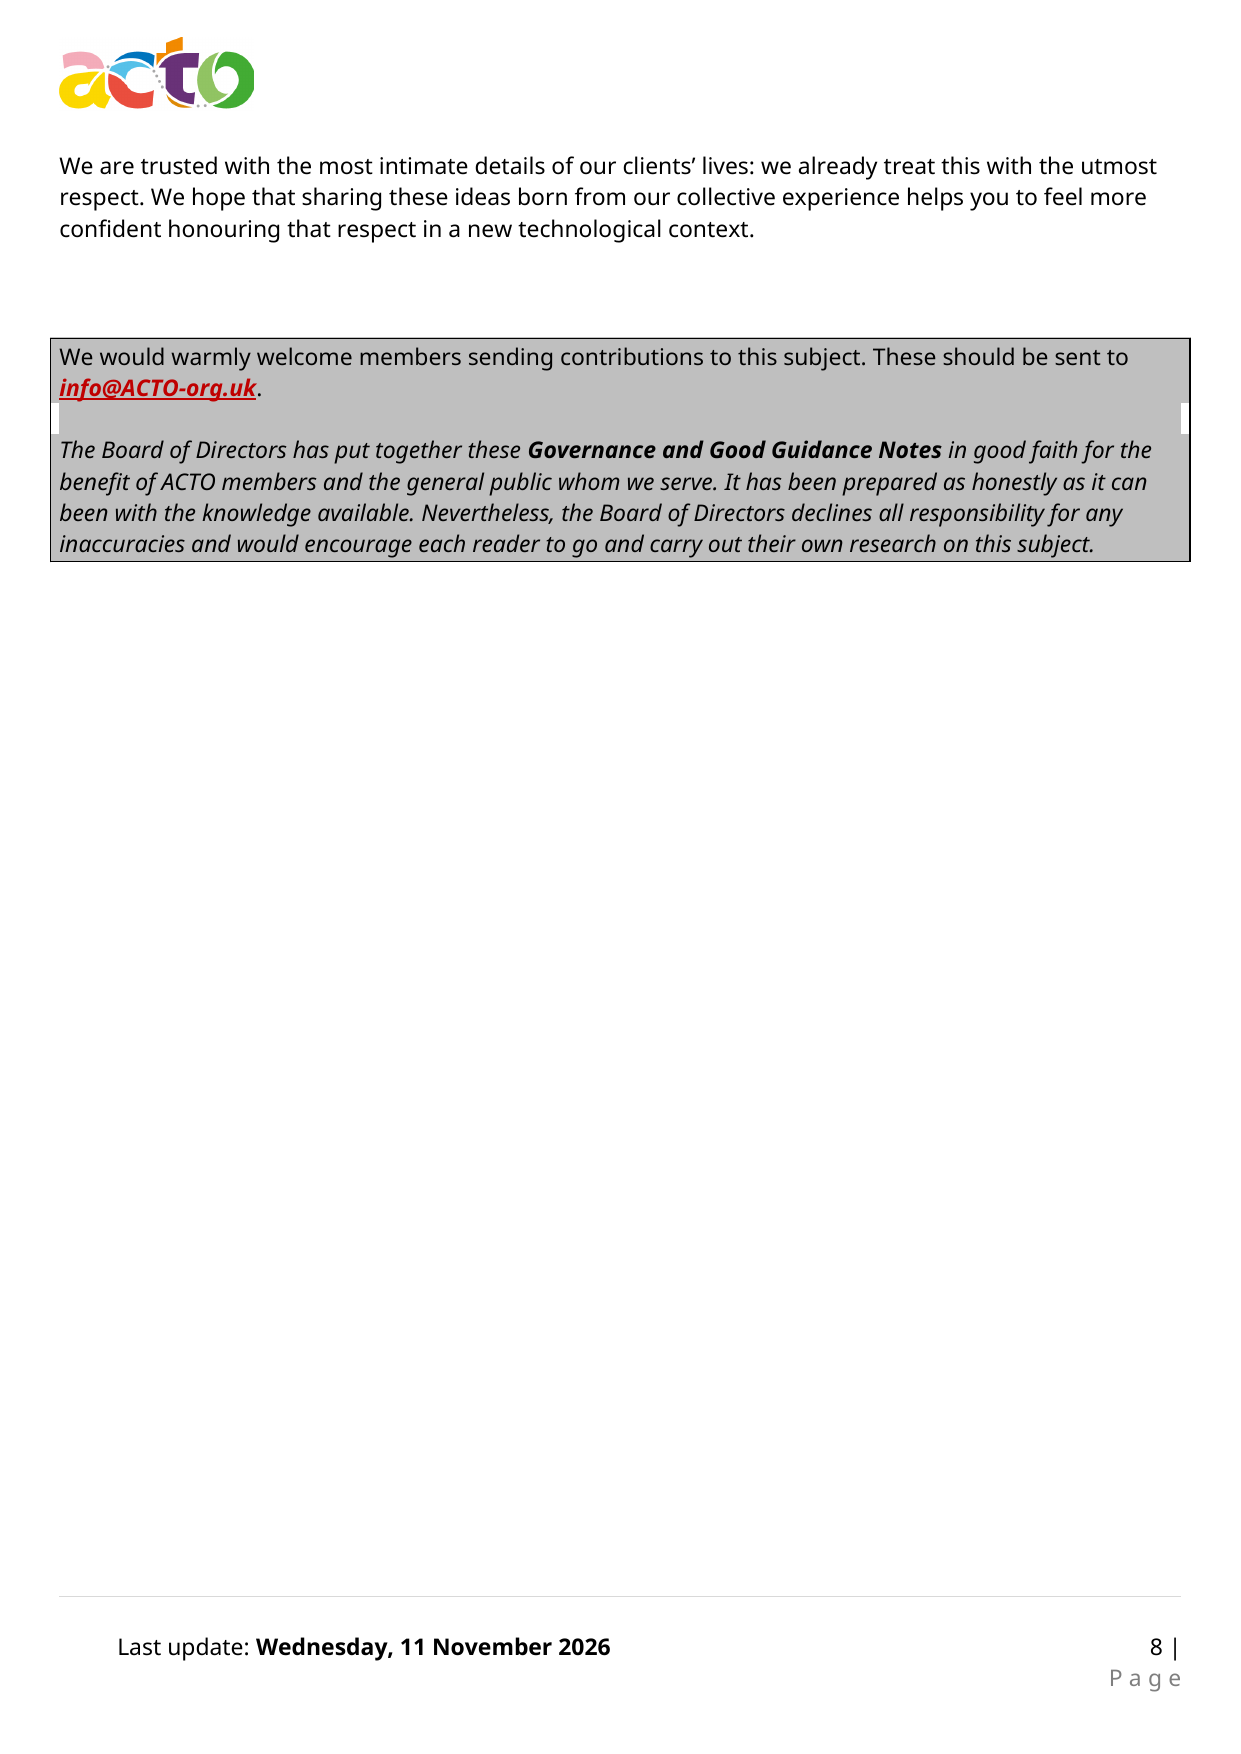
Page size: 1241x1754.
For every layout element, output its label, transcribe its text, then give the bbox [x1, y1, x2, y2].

picture [59, 37, 254, 111]
text The Board of Directors has put together these Governance and Good Guidance Notes in good faith for the benefit of ACTO members and the general public whom we serve. It has been prepared as honestly as it can been with the knowledge available. Nevertheless, the Board of Directors declines all responsibility for any inaccuracies and would encourage each reader to go and carry out their own research on this subject. [51, 431, 1189, 561]
text We would warmly welcome members sending contributions to this subject. These should be sent to info@ACTO-org.uk. [51, 339, 1189, 403]
list We are trusted with the most intimate details of our clients’ lives: we already treat this with the utmost respect. We hope that sharing these ideas born from our collective experience helps you to feel more confident honouring that respect in a new technological context. [59, 150, 1181, 244]
